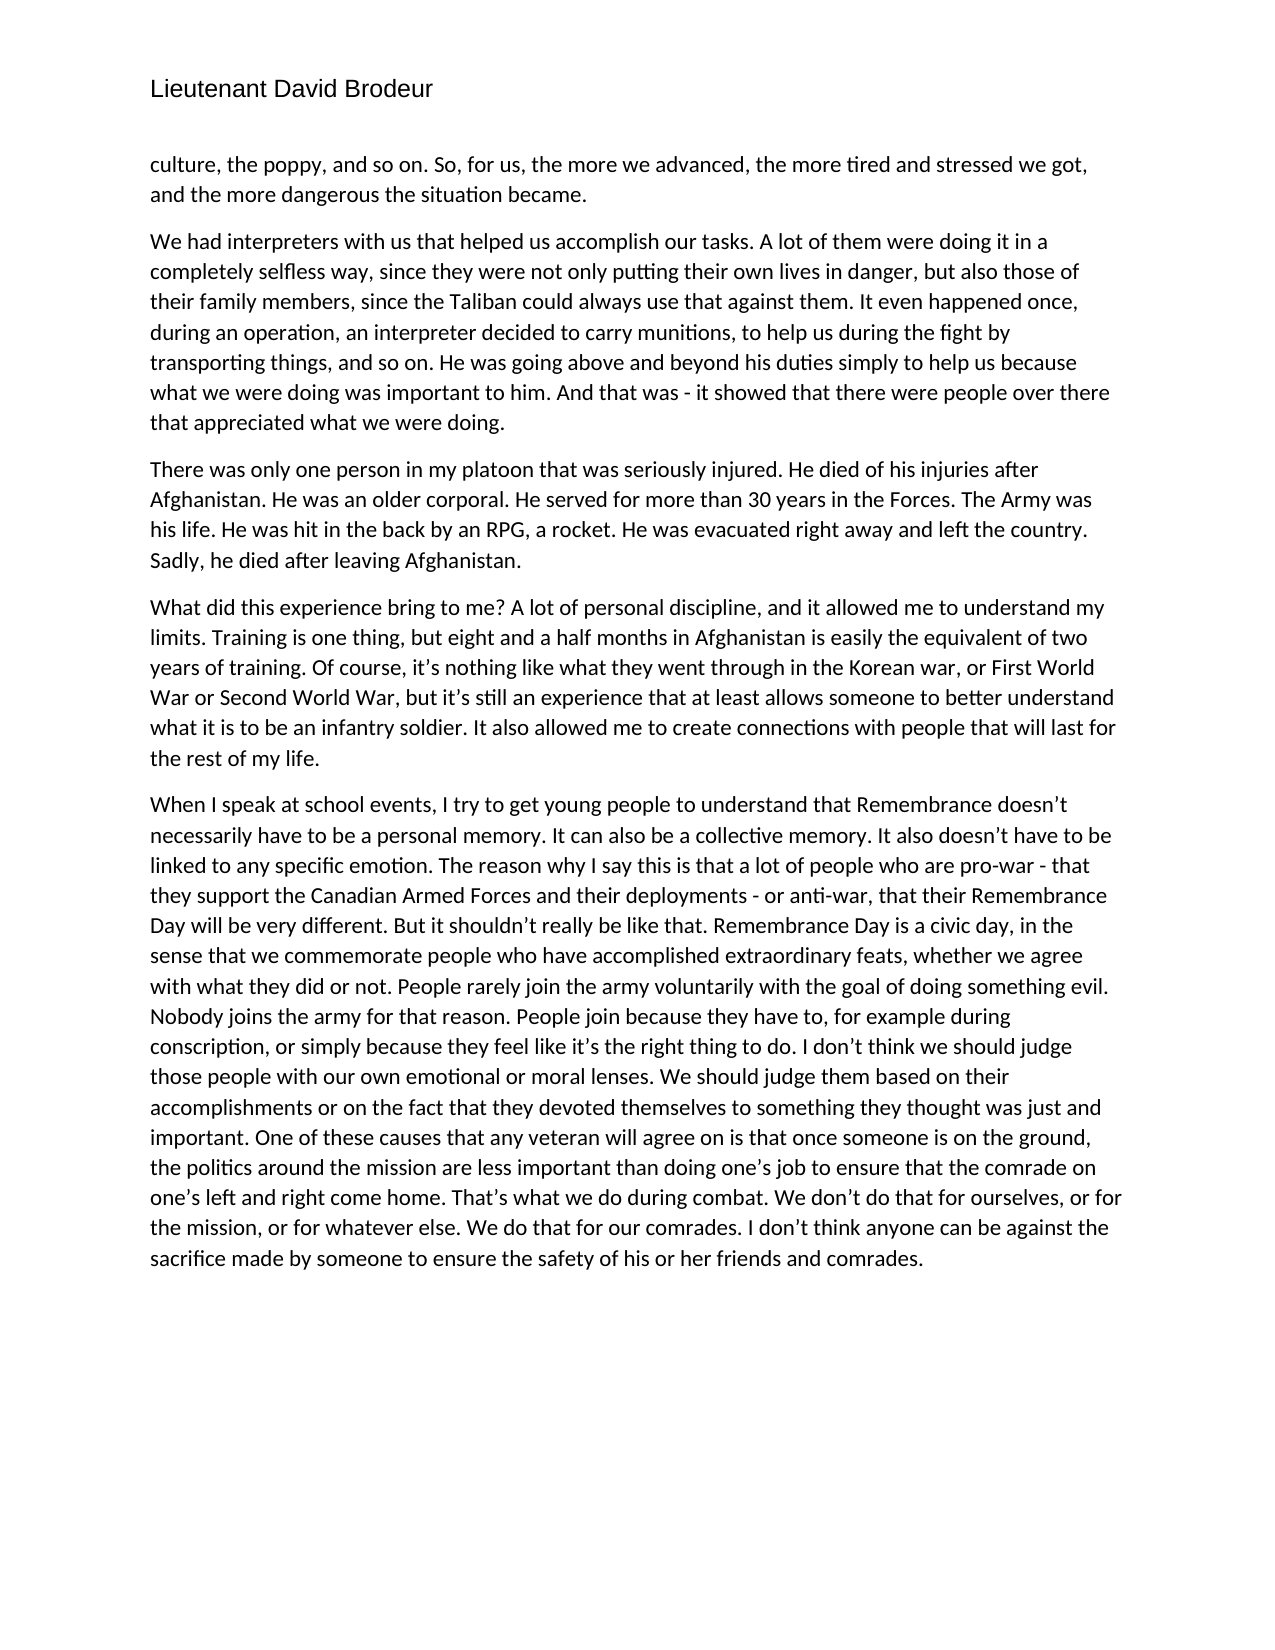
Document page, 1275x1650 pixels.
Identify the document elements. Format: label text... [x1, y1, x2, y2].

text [150, 150, 1125, 208]
text There was only one person in my platoon that was seriously injured. He died of his injuries after Afghanistan. He was an older corporal. He served for more than 30 years in the Forces. The Army was his life. He was hit in the back by an RPG, a rocket. He was evacuated right away and left the country. Sadly, he died after leaving Afghanistan. [150, 455, 1125, 574]
text When I speak at school events, I try to get young people to understand that Remembrance doesn’t necessarily have to be a personal memory. It can also be a collective memory. It also doesn’t have to be linked to any specific emotion. The reason why I say this is that a lot of people who are pro-war - that they support the Canadian Armed Forces and their deployments - or anti-war, that their Remembrance Day will be very different. But it shouldn’t really be like that. Remembrance Day is a civic day, in the sense that we commemorate people who have accomplished extraordinary feats, whether we agree with what they did or not. People rarely join the army voluntarily with the goal of doing something evil. Nobody joins the army for that reason. People join because they have to, for example during conscription, or simply because they feel like it’s the right thing to do. I don’t think we should judge those people with our own emotional or moral lenses. We should judge them based on their accomplishments or on the fact that they devoted themselves to something they thought was just and important. One of these causes that any veteran will agree on is that once someone is on the ground, the politics around the mission are less important than doing one’s job to ensure that the comrade on one’s left and right come home. That’s what we do during combat. We don’t do that for ourselves, or for the mission, or for whatever else. We do that for our comrades. I don’t think anyone can be against the sacrifice made by someone to ensure the safety of his or her friends and comrades. [150, 791, 1125, 1272]
text What did this experience bring to me? A lot of personal discipline, and it allowed me to understand my limits. Training is one thing, but eight and a half months in Afghanistan is easily the equivalent of two years of training. Of course, it’s nothing like what they went through in the Korean war, or First World War or Second World War, but it’s still an experience that at least allows someone to better understand what it is to be an infantry soldier. It also allowed me to create connections with people that will last for the rest of my life. [150, 593, 1125, 772]
text We had interpreters with us that helped us accomplish our tasks. A lot of them were doing it in a completely selfless way, since they were not only putting their own lives in danger, but also those of their family members, since the Taliban could always use that against them. It even happened once, during an operation, an interpreter decided to carry munitions, to help us during the fight by transporting things, and so on. He was going above and beyond his duties simply to help us because what we were doing was important to him. And that was - it showed that there were people over there that appreciated what we were doing. [150, 227, 1125, 436]
